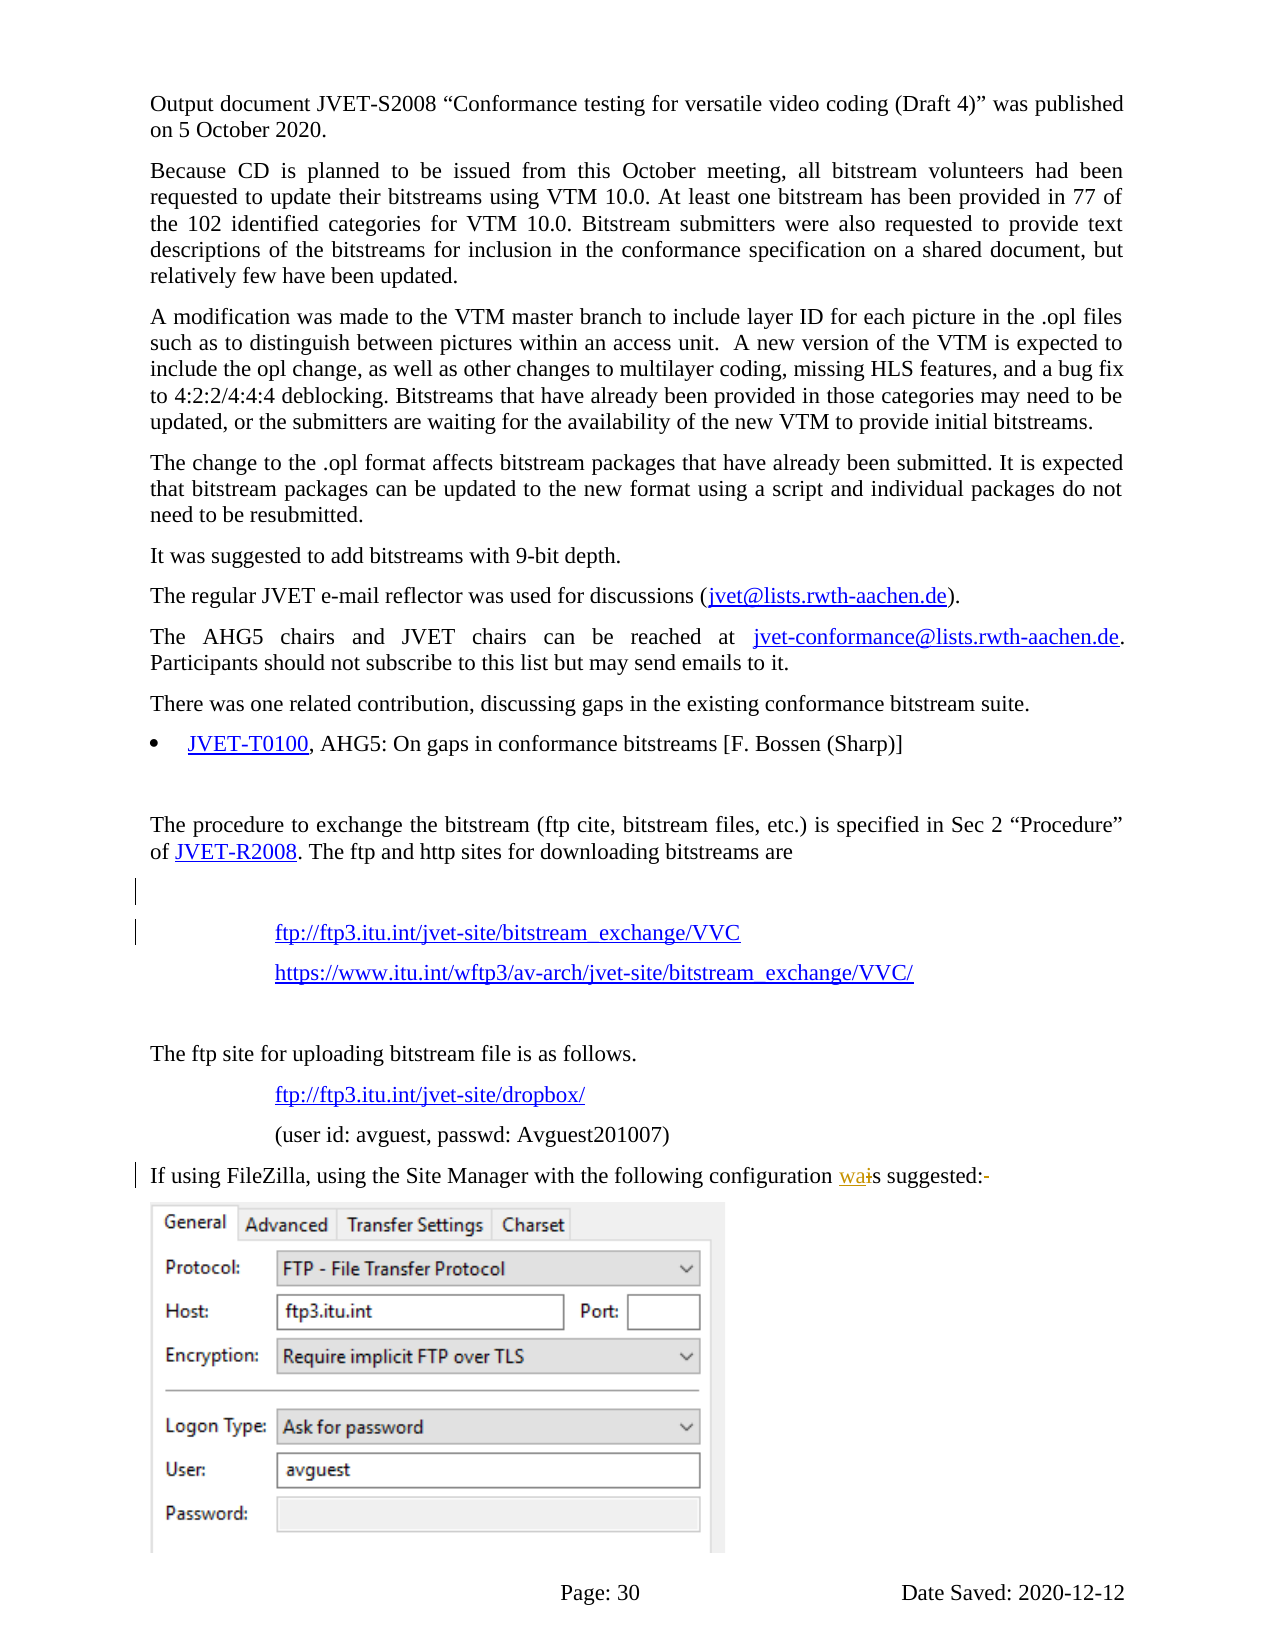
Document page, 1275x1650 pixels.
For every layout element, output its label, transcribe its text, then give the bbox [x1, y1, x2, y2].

text The change to the .opl format affects bitstream packages that have already been submitted. It is expected that bitstream packages can be updated to the new format using a script and individual packages do not need to be resubmitted. [150, 449, 1125, 528]
text Output document JVET-S2008 “Conformance testing for versatile video coding (Draft 4)” was published on 5 October 2020. [150, 90, 1125, 143]
text ftp://ftp3.itu.int/jvet-site/dropbox/ [150, 1081, 1125, 1107]
text The regular JVET e-mail reflector was used for discussions (jvet@lists.rwth-aachen.de). [150, 582, 1125, 609]
text The AHG5 chairs and JVET chairs can be reached at jvet-conformance@lists.rwth-aachen.de. Participants should not subscribe to this list but may send emails to it. [150, 623, 1125, 676]
text (user id: avguest, passwd: Avguest201007) [150, 1121, 1125, 1148]
text https://www.itu.int/wftp3/av-arch/jvet-site/bitstream_exchange/VVC/ [150, 959, 1125, 986]
text The ftp site for uploading bitstream file is as follows. [150, 1040, 1125, 1067]
text If using FileZilla, using the Site Manager with the following configuration s suggested: [150, 1162, 1125, 1188]
text There was one related contribution, discussing gaps in the existing conformance bitstream suite. [150, 690, 1125, 716]
text ftp://ftp3.itu.int/jvet-site/bitstream_exchange/VVC [150, 919, 1125, 945]
text It was suggested to add bitstreams with 9-bit depth. [150, 542, 1125, 568]
text A modification was made to the VTM master branch to include layer ID for each picture in the .opl files such as to distinguish between pictures within an access unit. A new version of the VTM is expected to include the opl change, as well as other changes to multilayer coding, missing HLS features, and a bug fix to 4:2:2/4:4:4 deblocking. Bitstreams that have already been provided in those categories may need to be updated, or the submitters are waiting for the availability of the new VTM to provide initial bitstreams. [150, 303, 1125, 434]
text The procedure to exchange the bitstream (ftp cite, bitstream files, etc.) is specified in Sec 2 “Procedure” of JVET-R2008. The ftp and http sites for downloading bitstreams are [150, 811, 1125, 864]
picture [150, 1202, 725, 1553]
list JVET-T0100, AHG5: On gaps in conformance bitstreams [F. Bossen (Sharp)] [150, 730, 1125, 757]
text Because CD is planned to be issued from this October meeting, all bitstream volunteers had been requested to update their bitstreams using VTM 10.0. At least one bitstream has been provided in 77 of the 102 identified categories for VTM 10.0. Bitstream submitters were also requested to provide text descriptions of the bitstreams for inclusion in the conformance specification on a shared document, but relatively few have been updated. [150, 157, 1125, 289]
